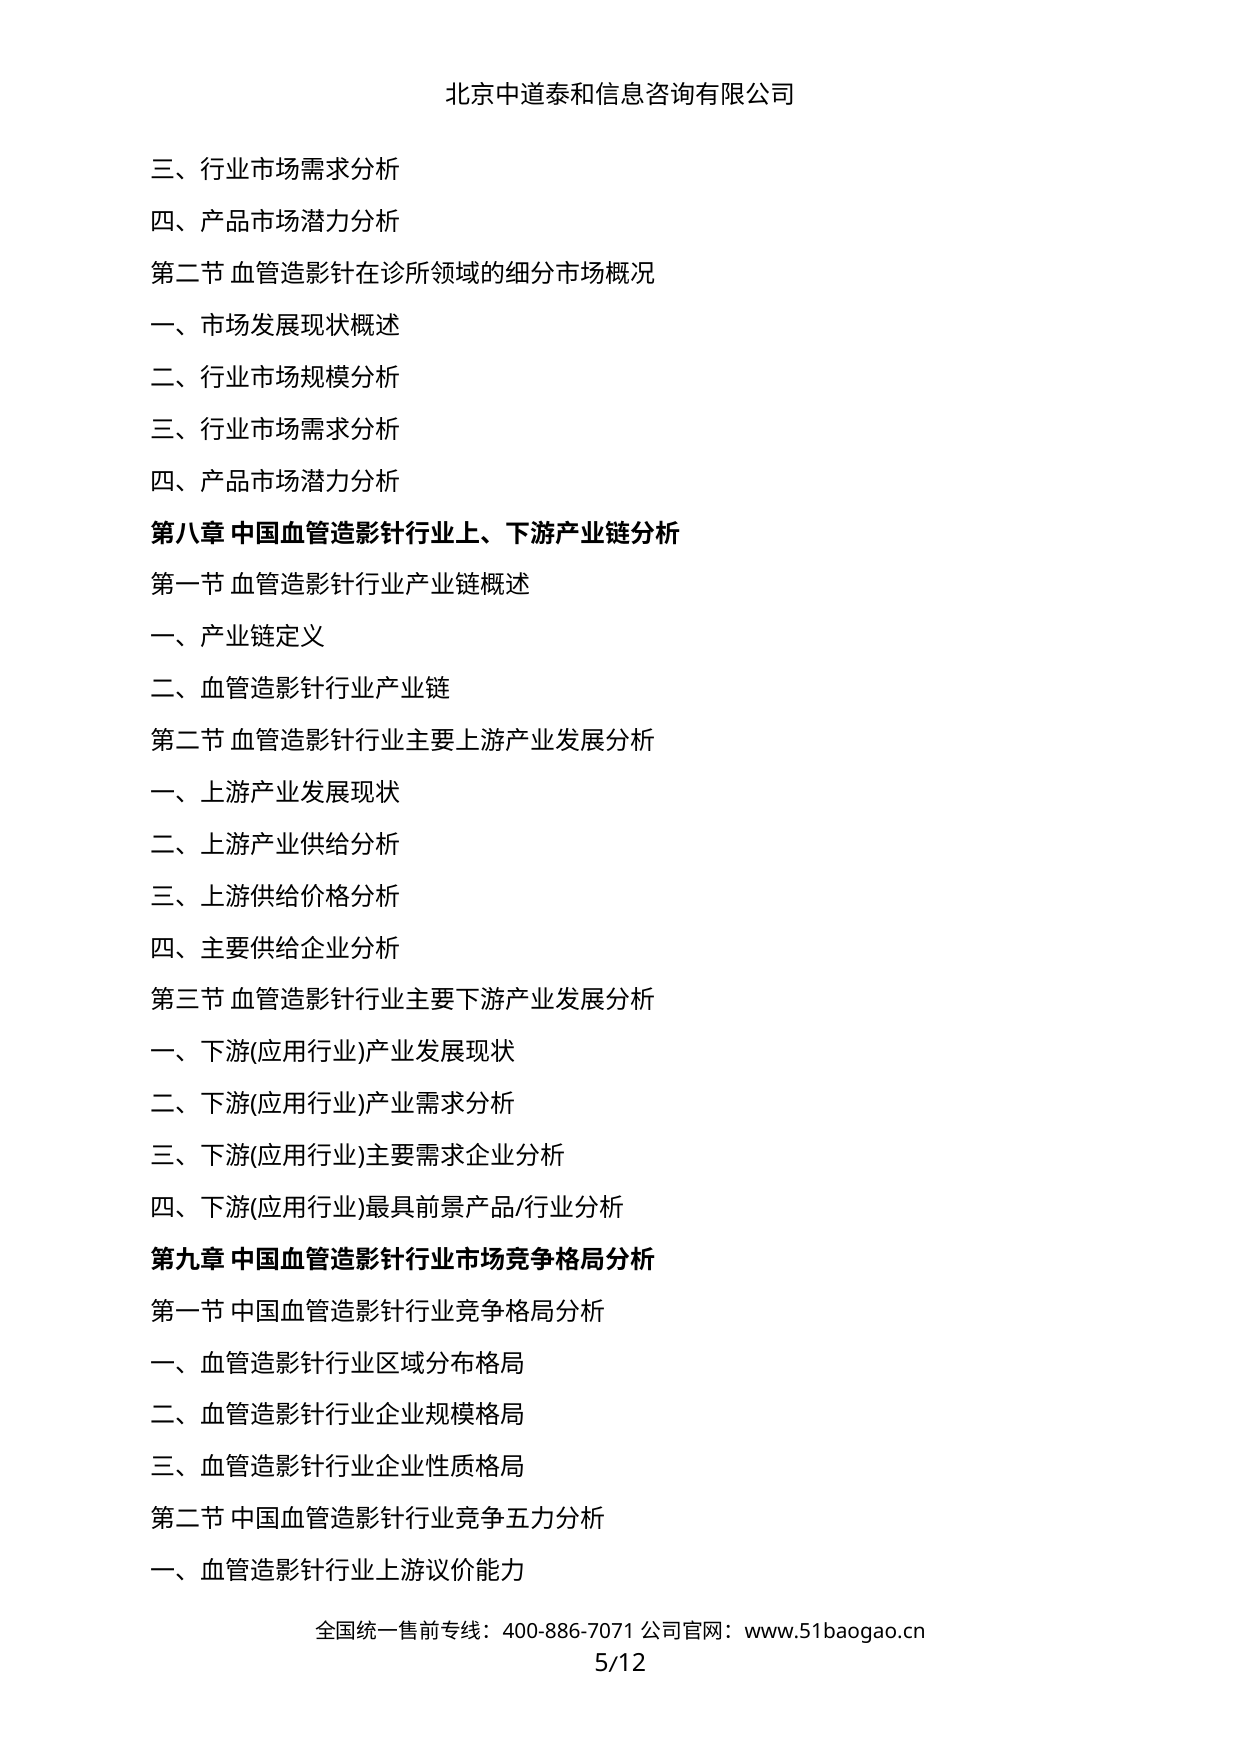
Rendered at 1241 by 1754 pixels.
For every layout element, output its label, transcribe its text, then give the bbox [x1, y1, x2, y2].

text 四、主要供给企业分析 [150, 928, 1090, 964]
text 第九章 中国血管造影针行业市场竞争格局分析 [150, 1239, 1090, 1276]
text 二、下游(应用行业)产业需求分析 [150, 1084, 1090, 1120]
text 三、行业市场需求分析 [150, 409, 1090, 446]
text 一、血管造影针行业区域分布格局 [150, 1343, 1090, 1379]
text 一、血管造影针行业上游议价能力 [150, 1551, 1090, 1587]
text 三、上游供给价格分析 [150, 876, 1090, 912]
text 四、下游(应用行业)最具前景产品/行业分析 [150, 1187, 1090, 1224]
text 三、血管造影针行业企业性质格局 [150, 1447, 1090, 1483]
text 一、下游(应用行业)产业发展现状 [150, 1032, 1090, 1068]
text 四、产品市场潜力分析 [150, 461, 1090, 497]
text 第二节 血管造影针在诊所领域的细分市场概况 [150, 254, 1090, 290]
text 二、血管造影针行业企业规模格局 [150, 1395, 1090, 1431]
text 二、行业市场规模分析 [150, 357, 1090, 394]
text 三、行业市场需求分析 [150, 150, 1090, 186]
text 第二节 血管造影针行业主要上游产业发展分析 [150, 721, 1090, 757]
text 第三节 血管造影针行业主要下游产业发展分析 [150, 980, 1090, 1016]
text 一、上游产业发展现状 [150, 772, 1090, 809]
text 三、下游(应用行业)主要需求企业分析 [150, 1136, 1090, 1172]
text 第二节 中国血管造影针行业竞争五力分析 [150, 1499, 1090, 1535]
text 第一节 血管造影针行业产业链概述 [150, 565, 1090, 601]
text 第一节 中国血管造影针行业竞争格局分析 [150, 1291, 1090, 1327]
text 二、血管造影针行业产业链 [150, 669, 1090, 705]
text 二、上游产业供给分析 [150, 824, 1090, 861]
text 第八章 中国血管造影针行业上、下游产业链分析 [150, 513, 1090, 549]
text 四、产品市场潜力分析 [150, 202, 1090, 238]
text 一、产业链定义 [150, 617, 1090, 653]
text 一、市场发展现状概述 [150, 306, 1090, 342]
